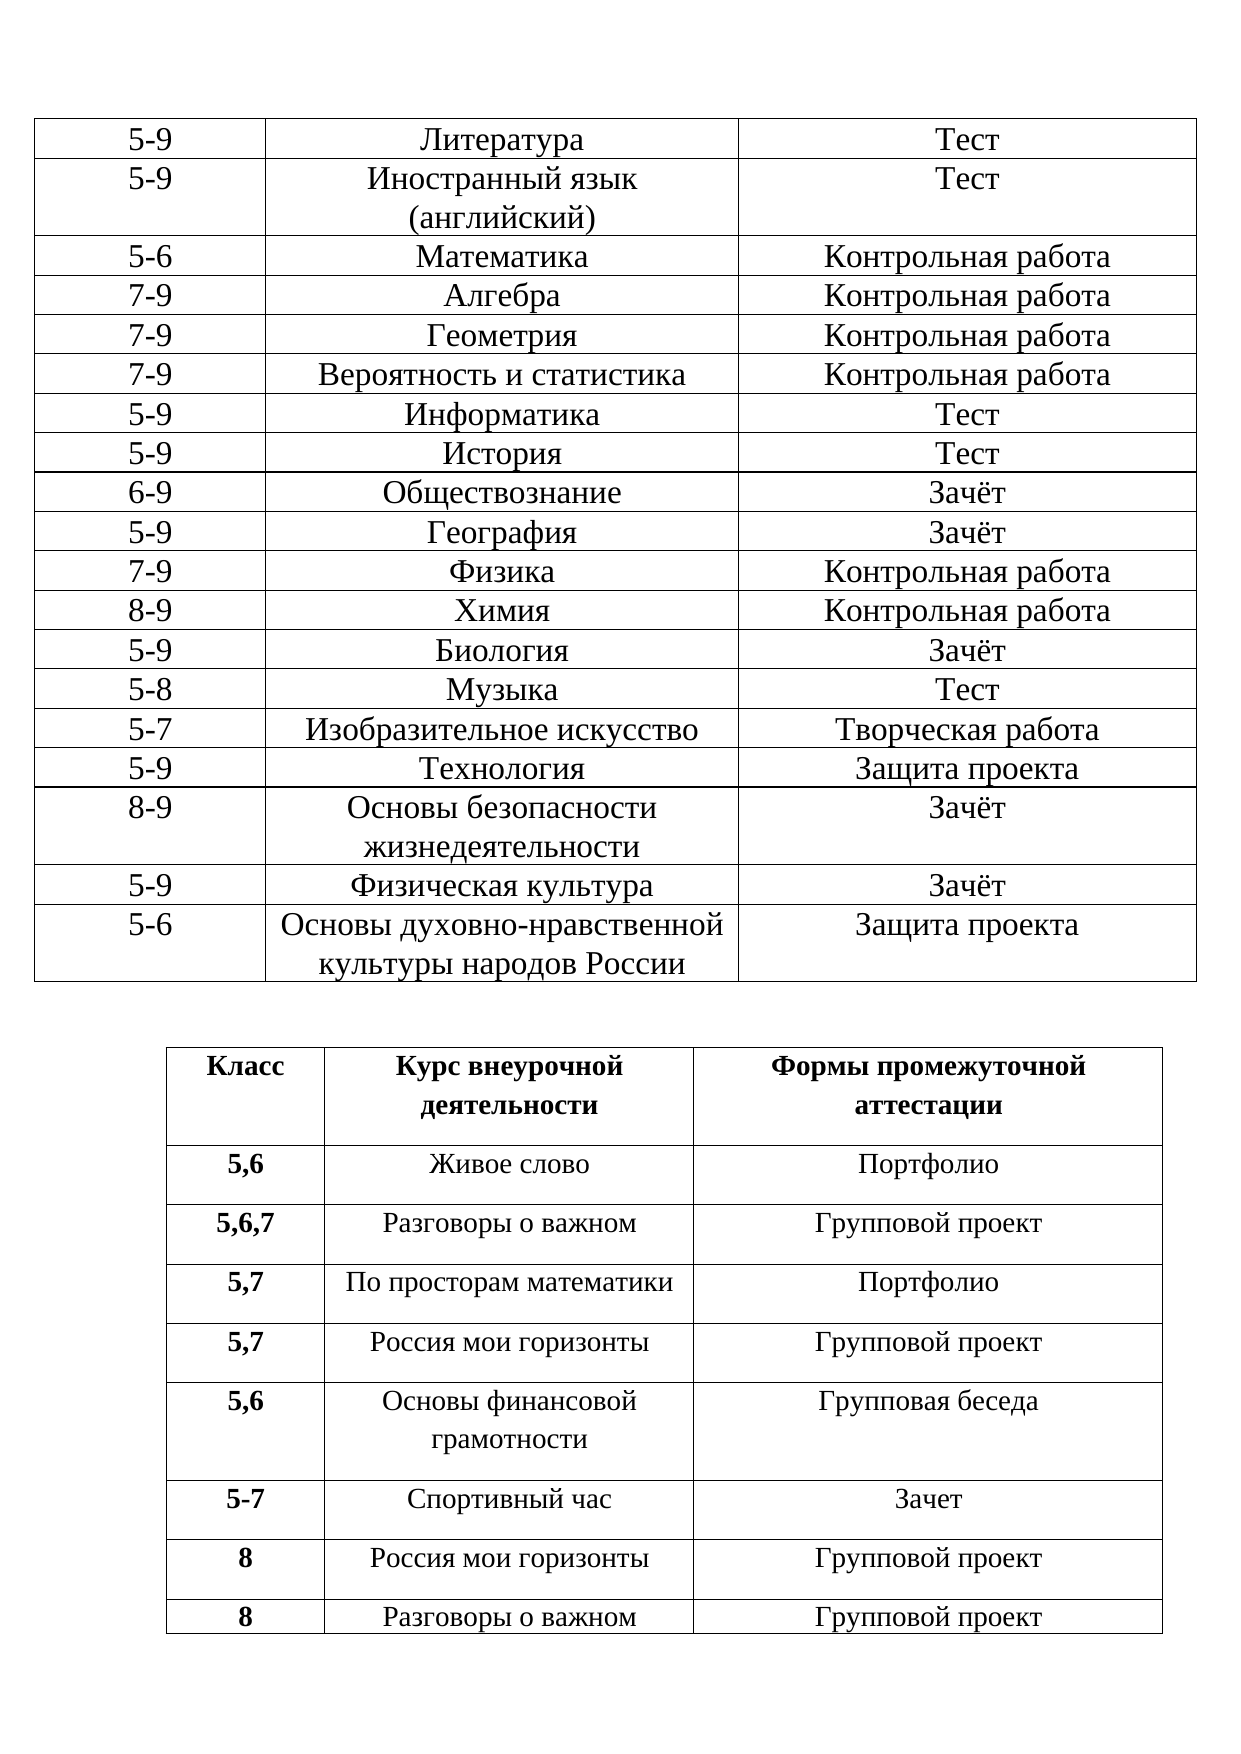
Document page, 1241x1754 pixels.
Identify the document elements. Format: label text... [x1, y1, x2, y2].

table_cell 7-9 [35, 354, 265, 393]
table_cell Технология [266, 748, 738, 786]
table_cell Зачёт [739, 788, 1196, 864]
table_cell Изобразительное искусство [266, 709, 738, 747]
table_cell Защита проекта [739, 748, 1196, 786]
table_cell 7-9 [35, 551, 265, 589]
table_cell 5-9 [35, 748, 265, 786]
table_cell 7-9 [35, 276, 265, 314]
table_cell 5-9 [35, 394, 265, 432]
table_cell Тест [739, 669, 1196, 708]
table_cell 5,6 [167, 1146, 324, 1204]
table_cell 5-9 [35, 512, 265, 550]
table_cell 5-7 [35, 709, 265, 747]
table_cell 5-9 [35, 433, 265, 471]
table_cell Зачёт [739, 630, 1196, 668]
table_cell Зачёт [739, 865, 1196, 903]
table_header Курс внеурочной деятельности [325, 1048, 693, 1145]
table_cell 5-6 [35, 236, 265, 274]
table_cell Вероятность и статистика [266, 354, 738, 393]
table_cell Физика [266, 551, 738, 589]
table_cell Информатика [266, 394, 738, 432]
table_cell Тест [739, 119, 1196, 157]
table_cell Контрольная работа [739, 551, 1196, 589]
table_cell 5-9 [35, 119, 265, 157]
table_cell Иностранный язык (английский) [266, 159, 738, 235]
table_cell 8 [167, 1540, 324, 1598]
table_cell Биология [266, 630, 738, 668]
table_cell Контрольная работа [739, 354, 1196, 393]
table_cell Живое слово [325, 1146, 693, 1204]
table_cell Групповой проект [694, 1205, 1162, 1263]
table_cell Контрольная работа [739, 236, 1196, 274]
table_cell Литература [266, 119, 738, 157]
table_cell Групповой проект [694, 1600, 1162, 1633]
table_cell Тест [739, 433, 1196, 471]
table_cell По просторам математики [325, 1265, 693, 1323]
table_cell Геометрия [266, 315, 738, 353]
table_cell Контрольная работа [739, 315, 1196, 353]
table_cell Алгебра [266, 276, 738, 314]
table_cell Контрольная работа [739, 276, 1196, 314]
table_cell География [266, 512, 738, 550]
table_cell Зачёт [739, 473, 1196, 511]
table_cell 5,6 [167, 1383, 324, 1480]
table_cell Групповая беседа [694, 1383, 1162, 1480]
table_cell Портфолио [694, 1146, 1162, 1204]
table_cell 5-9 [35, 630, 265, 668]
table_cell Зачёт [739, 512, 1196, 550]
table_cell 5,7 [167, 1265, 324, 1323]
table_cell 5-9 [35, 159, 265, 235]
table_cell Обществознание [266, 473, 738, 511]
table_cell Разговоры о важном [325, 1205, 693, 1263]
table_cell Основы финансовой грамотности [325, 1383, 693, 1480]
table_cell 5-7 [167, 1481, 324, 1539]
table_header Класс [167, 1048, 324, 1145]
table_cell 8-9 [35, 591, 265, 629]
table_cell Творческая работа [739, 709, 1196, 747]
table_cell 5,7 [167, 1324, 324, 1382]
table_cell Химия [266, 591, 738, 629]
table_cell Портфолио [694, 1265, 1162, 1323]
table_cell Групповой проект [694, 1540, 1162, 1598]
table_cell 5-8 [35, 669, 265, 708]
table_cell 5-6 [35, 905, 265, 981]
table_cell История [266, 433, 738, 471]
table_cell Тест [739, 394, 1196, 432]
table_cell Защита проекта [739, 905, 1196, 981]
table_cell Тест [739, 159, 1196, 235]
table_cell 8 [167, 1600, 324, 1633]
table_cell Основы духовно-нравственной культуры народов России [266, 905, 738, 981]
table_cell 7-9 [35, 315, 265, 353]
table_cell 5,6,7 [167, 1205, 324, 1263]
table_cell Физическая культура [266, 865, 738, 903]
table_cell 5-9 [35, 865, 265, 903]
table_cell Основы безопасности жизнедеятельности [266, 788, 738, 864]
table_cell Россия мои горизонты [325, 1540, 693, 1598]
table_header Формы промежуточной аттестации [694, 1048, 1162, 1145]
table_cell Математика [266, 236, 738, 274]
table_cell Контрольная работа [739, 591, 1196, 629]
table_cell Спортивный час [325, 1481, 693, 1539]
table_cell 6-9 [35, 473, 265, 511]
table_cell Групповой проект [694, 1324, 1162, 1382]
table_cell Россия мои горизонты [325, 1324, 693, 1382]
table_cell Музыка [266, 669, 738, 708]
table_cell Разговоры о важном [325, 1600, 693, 1633]
table_cell 8-9 [35, 788, 265, 864]
table_cell Зачет [694, 1481, 1162, 1539]
